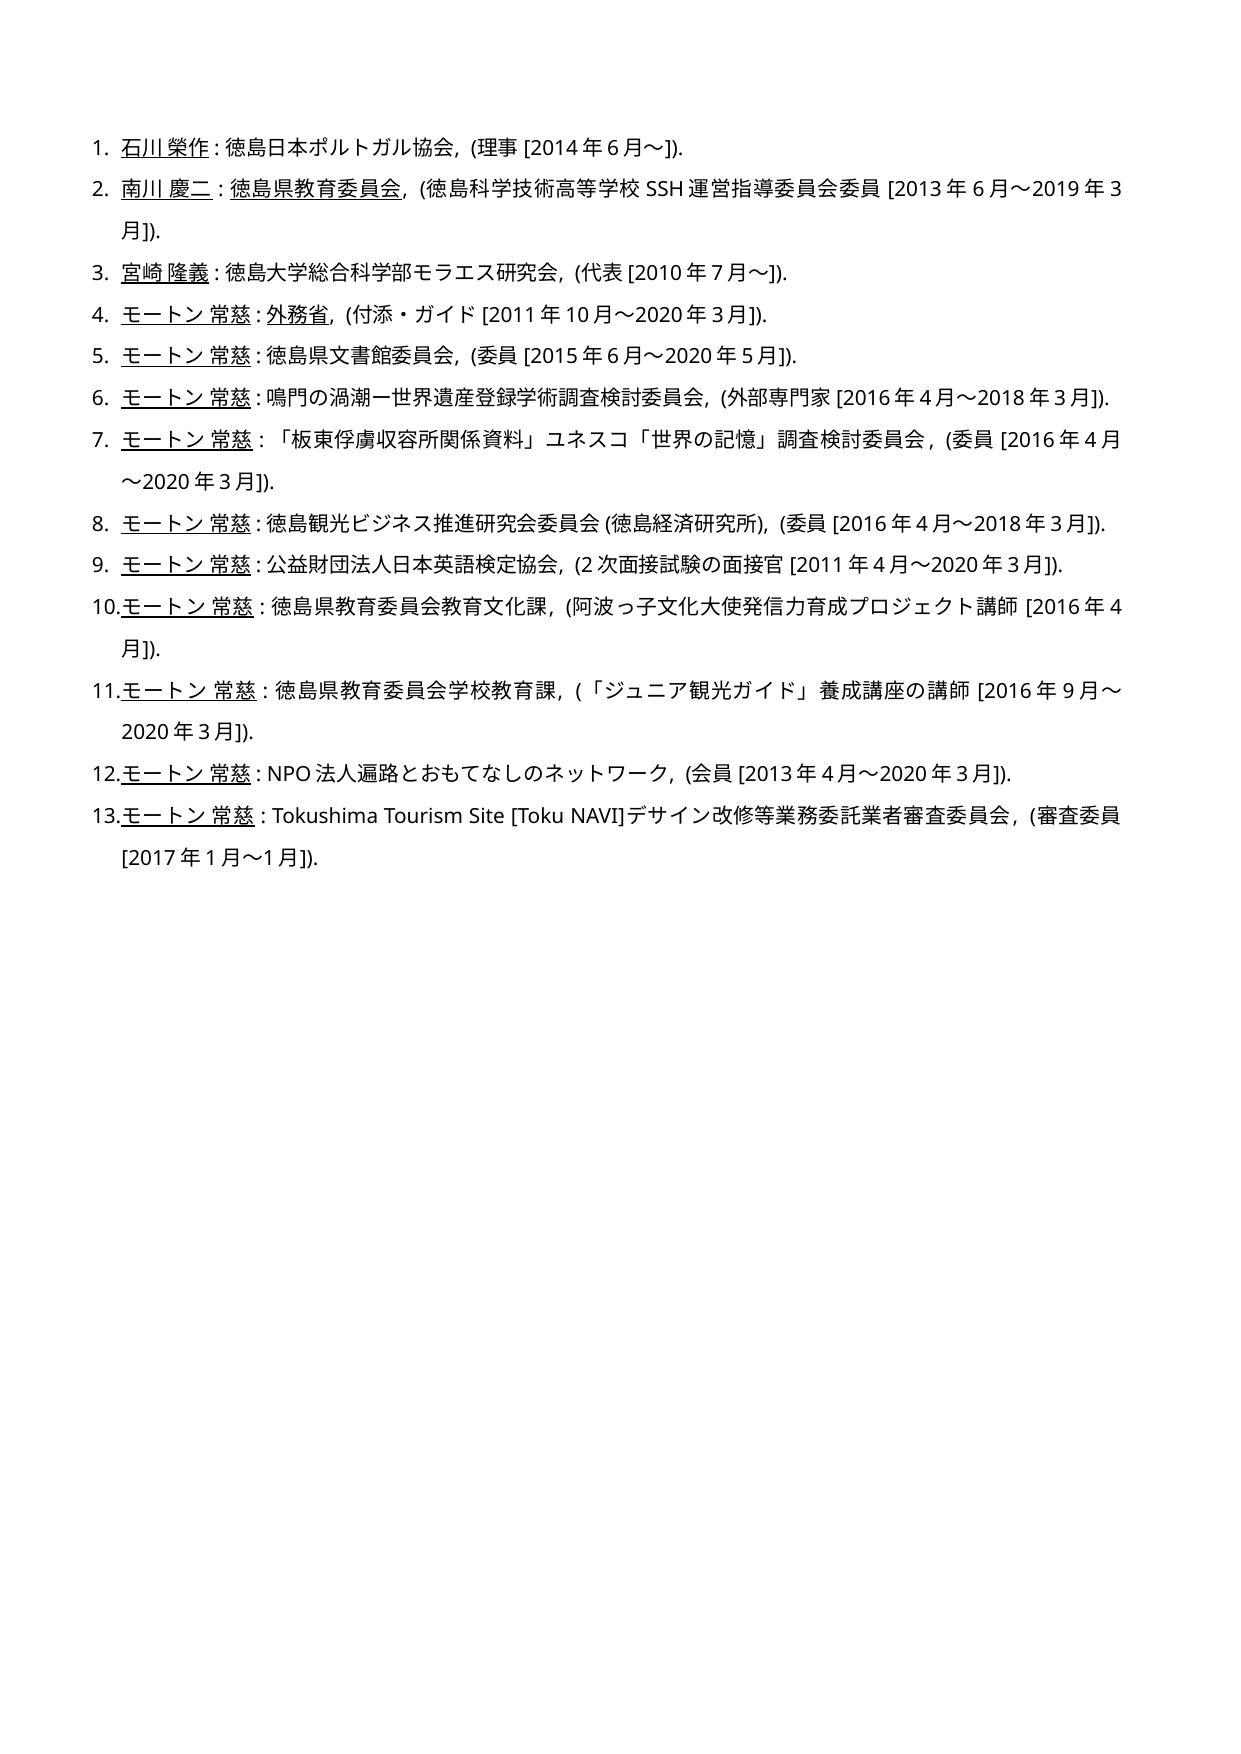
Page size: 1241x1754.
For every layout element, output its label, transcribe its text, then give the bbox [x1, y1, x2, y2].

list モートン 常慈 : Tokushima Tourism Site [Toku NAVI]デサイン改修等業務委託業者審査委員会, (審査委員 [2017年1月〜1月]). [92, 793, 1122, 877]
list モートン 常慈 : 「板東俘虜収容所関係資料」ユネスコ「世界の記憶」調査検討委員会, (委員 [2016年4月〜2020年3月]). [92, 417, 1122, 501]
list モートン 常慈 : 徳島県教育委員会学校教育課, (「ジュニア観光ガイド」養成講座の講師 [2016年9月〜2020年3月]). [92, 668, 1122, 752]
list モートン 常慈 : 徳島観光ビジネス推進研究会委員会 (徳島経済研究所), (委員 [2016年4月〜2018年3月]). [92, 501, 1122, 543]
list モートン 常慈 : 外務省, (付添・ガイド [2011年10月〜2020年3月]). [92, 292, 1122, 334]
list モートン 常慈 : NPO法人遍路とおもてなしのネットワーク, (会員 [2013年4月〜2020年3月]). [92, 752, 1122, 793]
list 宮崎 隆義 : 徳島大学総合科学部モラエス研究会, (代表 [2010年7月〜]). [92, 250, 1122, 292]
list モートン 常慈 : 徳島県教育委員会教育文化課, (阿波っ子文化大使発信力育成プロジェクト講師 [2016年4月]). [92, 584, 1122, 668]
list 南川 慶二 : 徳島県教育委員会, (徳島科学技術高等学校SSH運営指導委員会委員 [2013年6月〜2019年3月]). [92, 167, 1122, 250]
list モートン 常慈 : 鳴門の渦潮ー世界遺産登録学術調査検討委員会, (外部専門家 [2016年4月〜2018年3月]). [92, 376, 1122, 417]
list 石川 榮作 : 徳島日本ポルトガル協会, (理事 [2014年6月〜]). [92, 125, 1122, 167]
list モートン 常慈 : 徳島県文書館委員会, (委員 [2015年6月〜2020年5月]). [92, 334, 1122, 376]
list モートン 常慈 : 公益財団法人日本英語検定協会, (2次面接試験の面接官 [2011年4月〜2020年3月]). [92, 543, 1122, 584]
